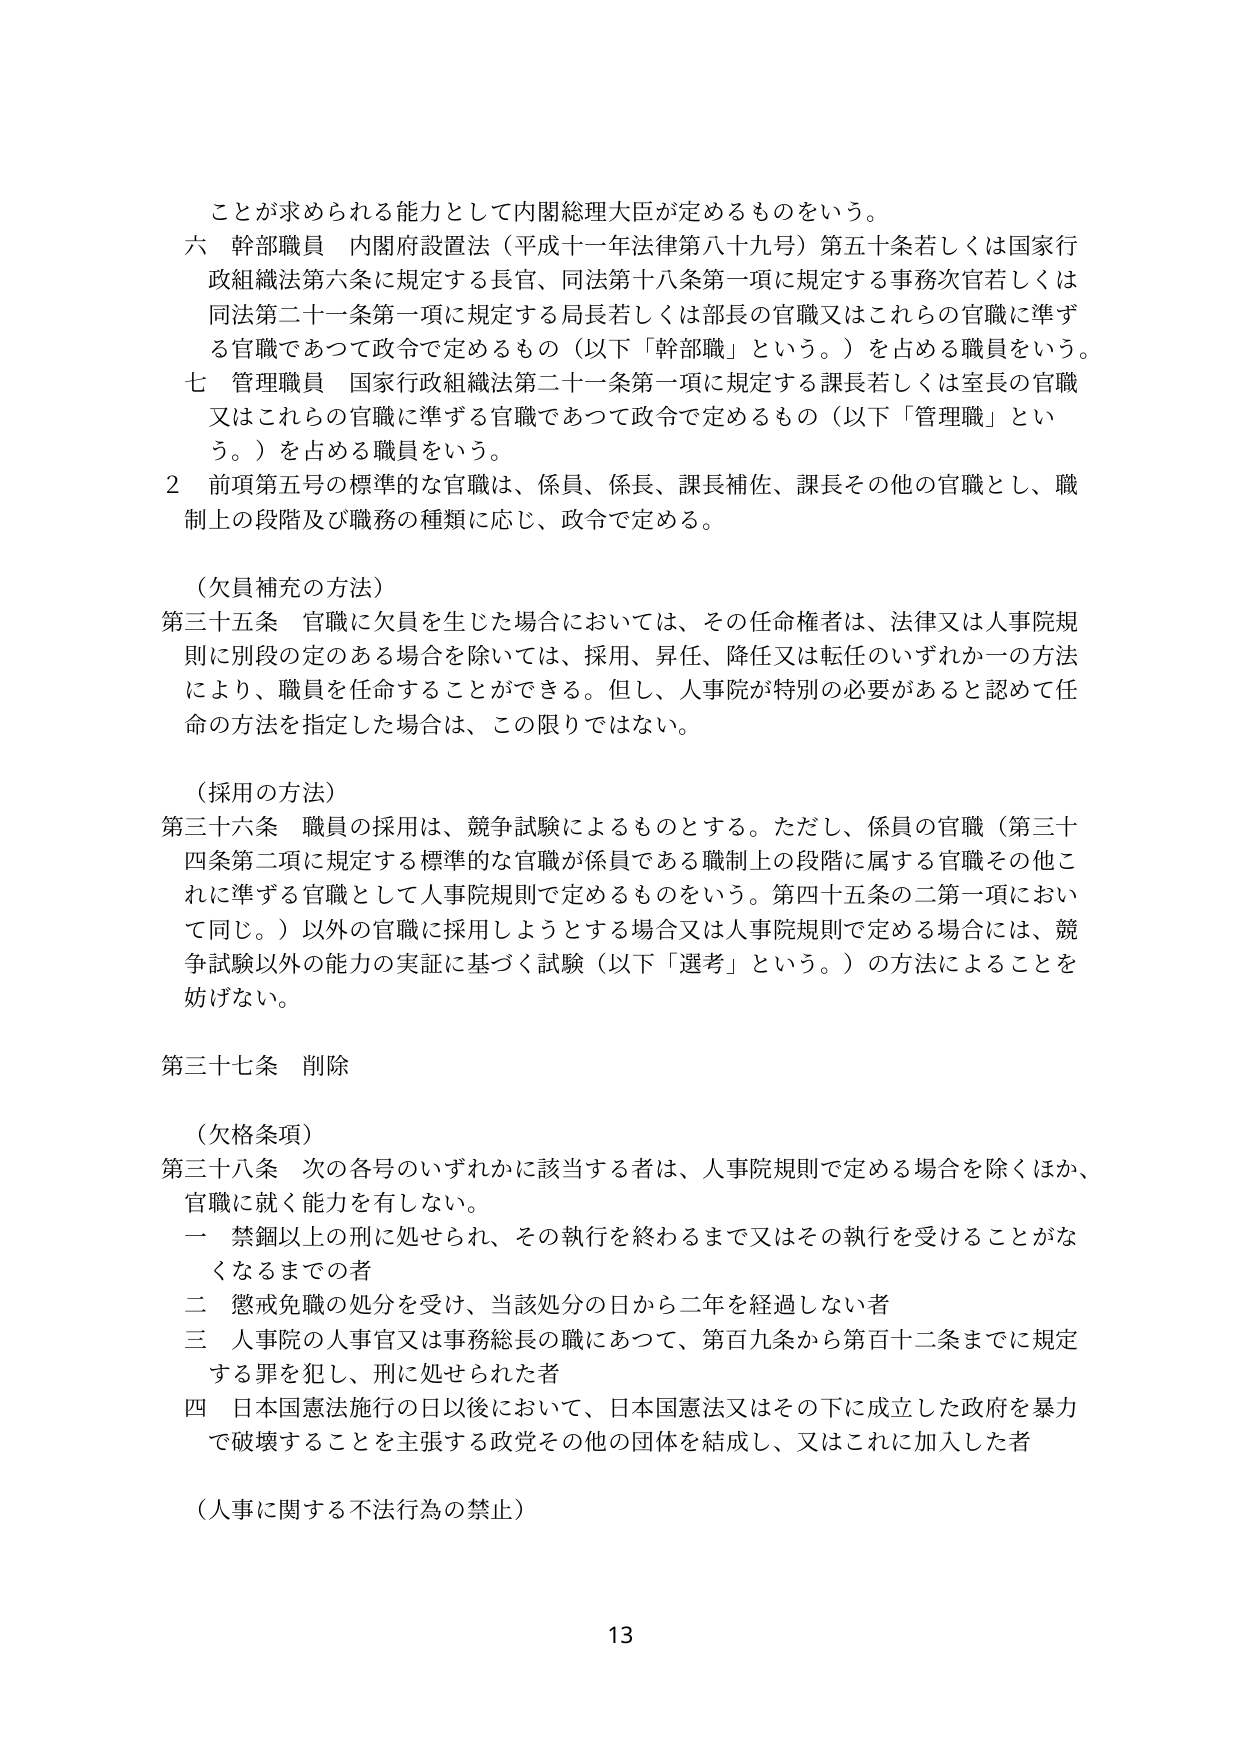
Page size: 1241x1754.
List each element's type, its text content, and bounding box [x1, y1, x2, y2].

text 七 管理職員 国家行政組織法第二十一条第一項に規定する課長若しくは室長の官職又はこれらの官職に準ずる官職であつて政令で定めるもの（以下「管理職」という。）を占める職員をいう。 [184, 364, 1079, 467]
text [184, 194, 1079, 228]
text （欠格条項） [184, 1116, 1079, 1150]
text （人事に関する不法行為の禁止） [184, 1492, 1079, 1526]
text 六 幹部職員 内閣府設置法（平成十一年法律第八十九号）第五十条若しくは国家行政組織法第六条に規定する長官、同法第十八条第一項に規定する事務次官若しくは同法第二十一条第一項に規定する局長若しくは部長の官職又はこれらの官職に準ずる官職であつて政令で定めるもの（以下「幹部職」という。）を占める職員をいう。 [184, 228, 1079, 364]
text 第三十七条 削除 [161, 1048, 1079, 1082]
text （採用の方法） [184, 774, 1079, 809]
text 四 日本国憲法施行の日以後において、日本国憲法又はその下に成立した政府を暴力で破壊することを主張する政党その他の団体を結成し、又はこれに加入した者 [184, 1389, 1079, 1458]
text 三 人事院の人事官又は事務総長の職にあつて、第百九条から第百十二条までに規定する罪を犯し、刑に処せられた者 [184, 1321, 1079, 1389]
text 二 懲戒免職の処分を受け、当該処分の日から二年を経過しない者 [184, 1287, 1079, 1321]
text 一 禁錮以上の刑に処せられ、その執行を終わるまで又はその執行を受けることがなくなるまでの者 [184, 1219, 1079, 1287]
text 第三十六条 職員の採用は、競争試験によるものとする。ただし、係員の官職（第三十四条第二項に規定する標準的な官職が係員である職制上の段階に属する官職その他これに準ずる官職として人事院規則で定めるものをいう。第四十五条の二第一項において同じ。）以外の官職に採用しようとする場合又は人事院規則で定める場合には、競争試験以外の能力の実証に基づく試験（以下「選考」という。）の方法によることを妨げない。 [161, 809, 1079, 1014]
text 第三十八条 次の各号のいずれかに該当する者は、人事院規則で定める場合を除くほか、官職に就く能力を有しない。 [161, 1150, 1079, 1219]
text ２ 前項第五号の標準的な官職は、係員、係長、課長補佐、課長その他の官職とし、職制上の段階及び職務の種類に応じ、政令で定める。 [161, 467, 1079, 535]
text （欠員補充の方法） [184, 569, 1079, 604]
text 第三十五条 官職に欠員を生じた場合においては、その任命権者は、法律又は人事院規則に別段の定のある場合を除いては、採用、昇任、降任又は転任のいずれか一の方法により、職員を任命することができる。但し、人事院が特別の必要があると認めて任命の方法を指定した場合は、この限りではない。 [161, 604, 1079, 740]
